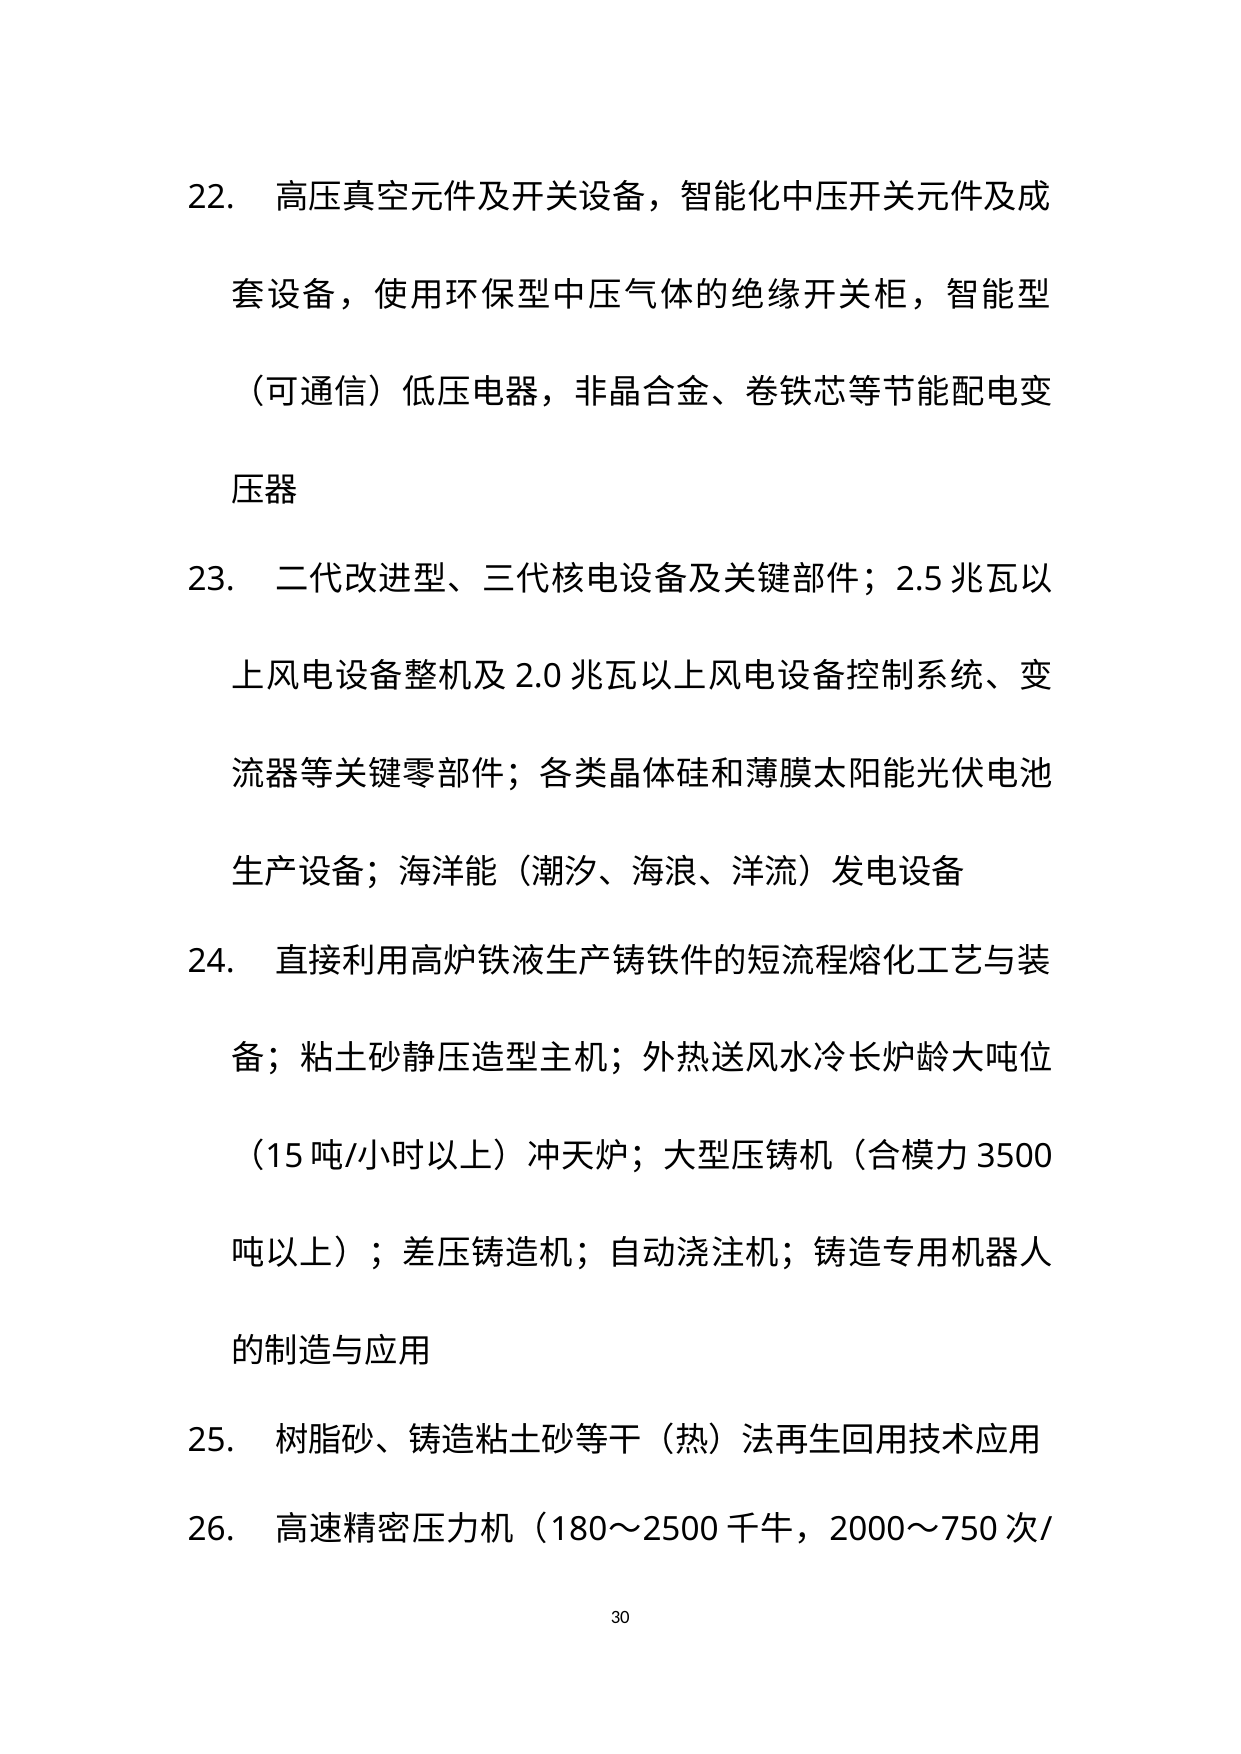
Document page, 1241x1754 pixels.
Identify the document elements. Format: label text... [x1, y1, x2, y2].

list 高压真空元件及开关设备，智能化中压开关元件及成套设备，使用环保型中压气体的绝缘开关柜，智能型（可通信）低压电器，非晶合金、卷铁芯等节能配电变压器 [187, 162, 1053, 519]
list 直接利用高炉铁液生产铸铁件的短流程熔化工艺与装备；粘土砂静压造型主机；外热送风水冷长炉龄大吨位（15吨/小时以上）冲天炉；大型压铸机（合模力3500吨以上）；差压铸造机；自动浇注机；铸造专用机器人的制造与应用 [187, 925, 1053, 1380]
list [187, 1493, 1053, 1558]
list 树脂砂、铸造粘土砂等干（热）法再生回用技术应用 [187, 1404, 1053, 1469]
list 二代改进型、三代核电设备及关键部件；2.5兆瓦以上风电设备整机及2.0兆瓦以上风电设备控制系统、变流器等关键零部件；各类晶体硅和薄膜太阳能光伏电池生产设备；海洋能（潮汐、海浪、洋流）发电设备 [187, 543, 1053, 901]
